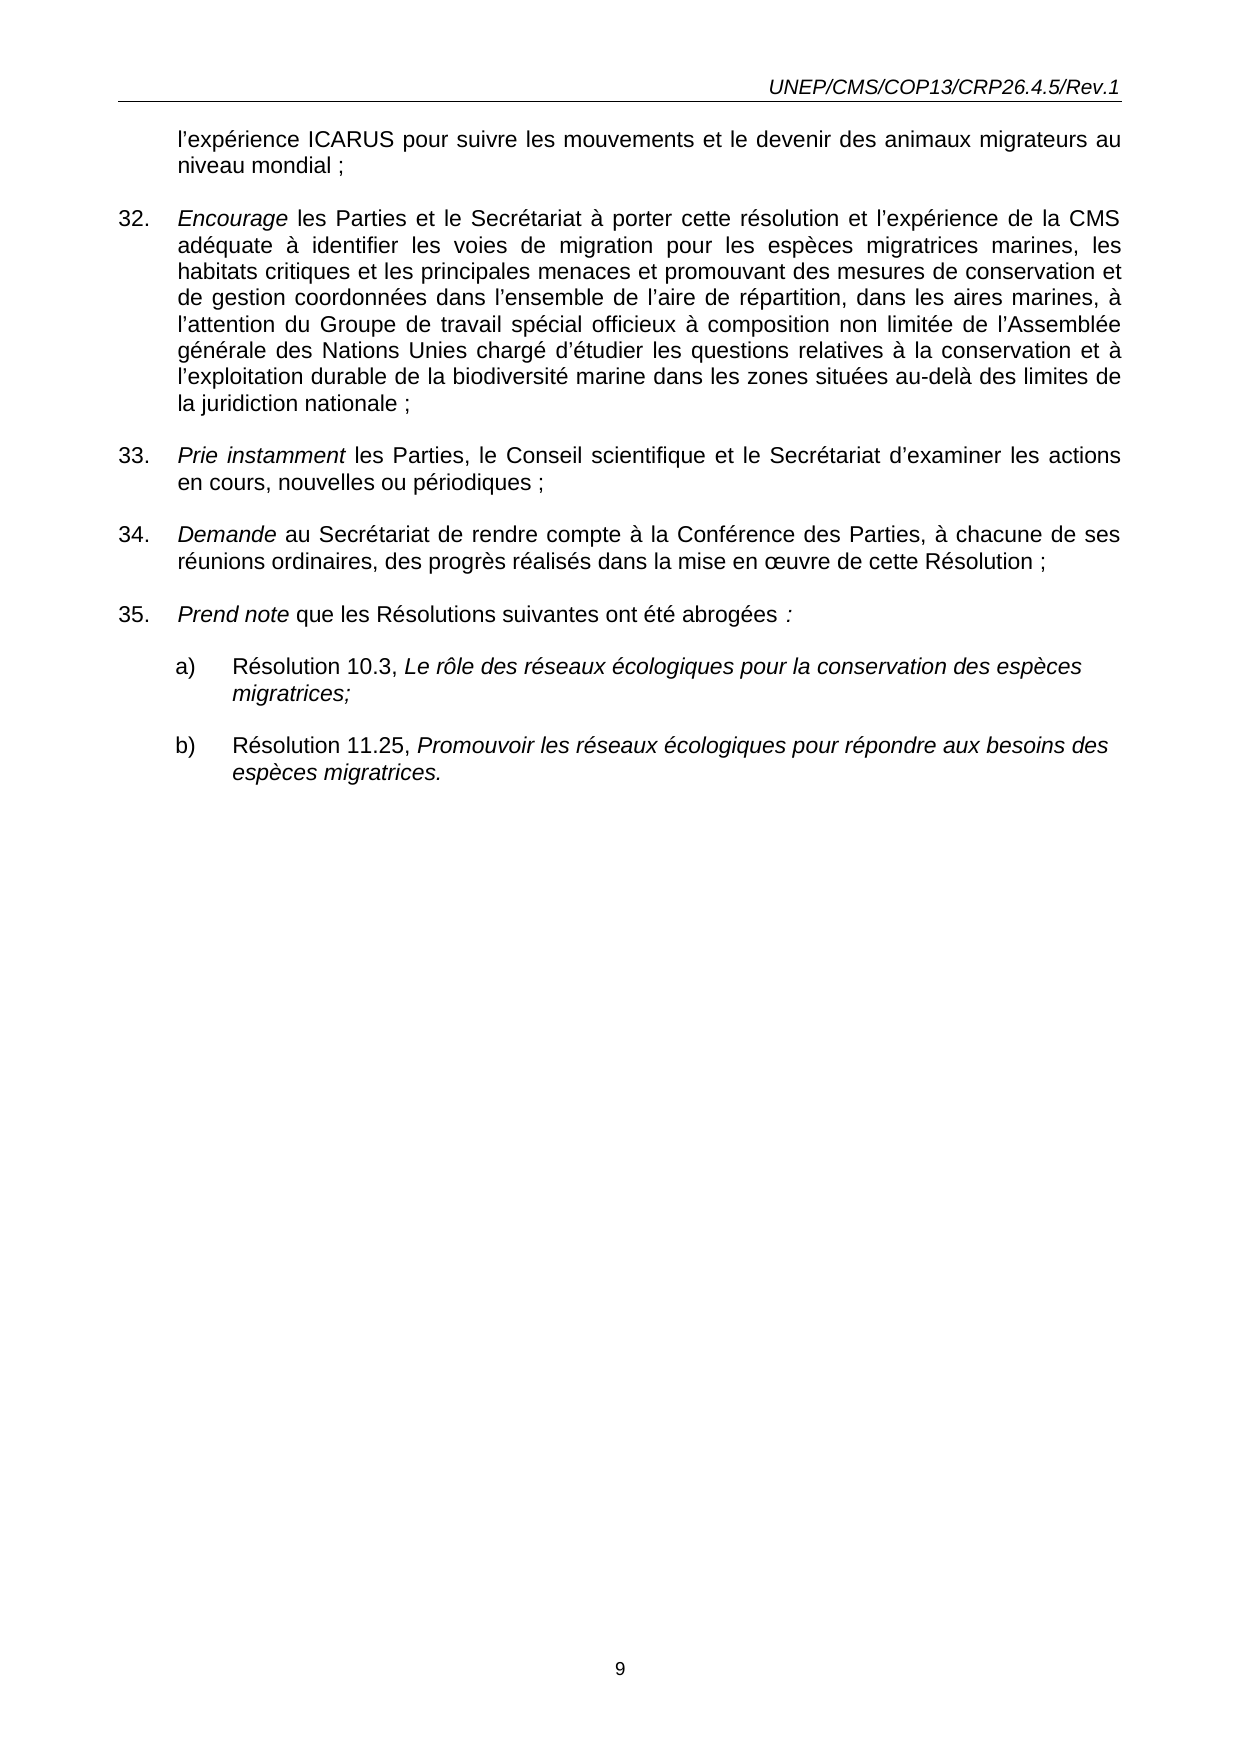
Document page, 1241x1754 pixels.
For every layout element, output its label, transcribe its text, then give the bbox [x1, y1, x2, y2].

list Prend note que les Résolutions suivantes ont été abrogées : [118, 601, 1122, 627]
list Résolution 11.25, Promouvoir les réseaux écologiques pour répondre aux besoins des espèces migratrices. [175, 732, 1122, 785]
list Résolution 10.3, Le rôle des réseaux écologiques pour la conservation des espèces migratrices; [175, 653, 1122, 706]
list Encourage les Parties et le Secrétariat à porter cette résolution et l’expérience de la CMS adéquate à identifier les voies de migration pour les espèces migratrices marines, les habitats critiques et les principales menaces et promouvant des mesures de conservation et de gestion coordonnées dans l’ensemble de l’aire de répartition, dans les aires marines, à l’attention du Groupe de travail spécial officieux à composition non limitée de l’Assemblée générale des Nations Unies chargé d’étudier les questions relatives à la conservation et à l’exploitation durable de la biodiversité marine dans les zones situées au-delà des limites de la juridiction nationale ; [118, 205, 1122, 416]
list Prie instamment les Parties, le Conseil scientifique et le Secrétariat d’examiner les actions en cours, nouvelles ou périodiques ; [118, 442, 1122, 495]
list Demande au Secrétariat de rendre compte à la Conférence des Parties, à chacune de ses réunions ordinaires, des progrès réalisés dans la mise en œuvre de cette Résolution ; [118, 521, 1122, 574]
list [118, 126, 1122, 179]
